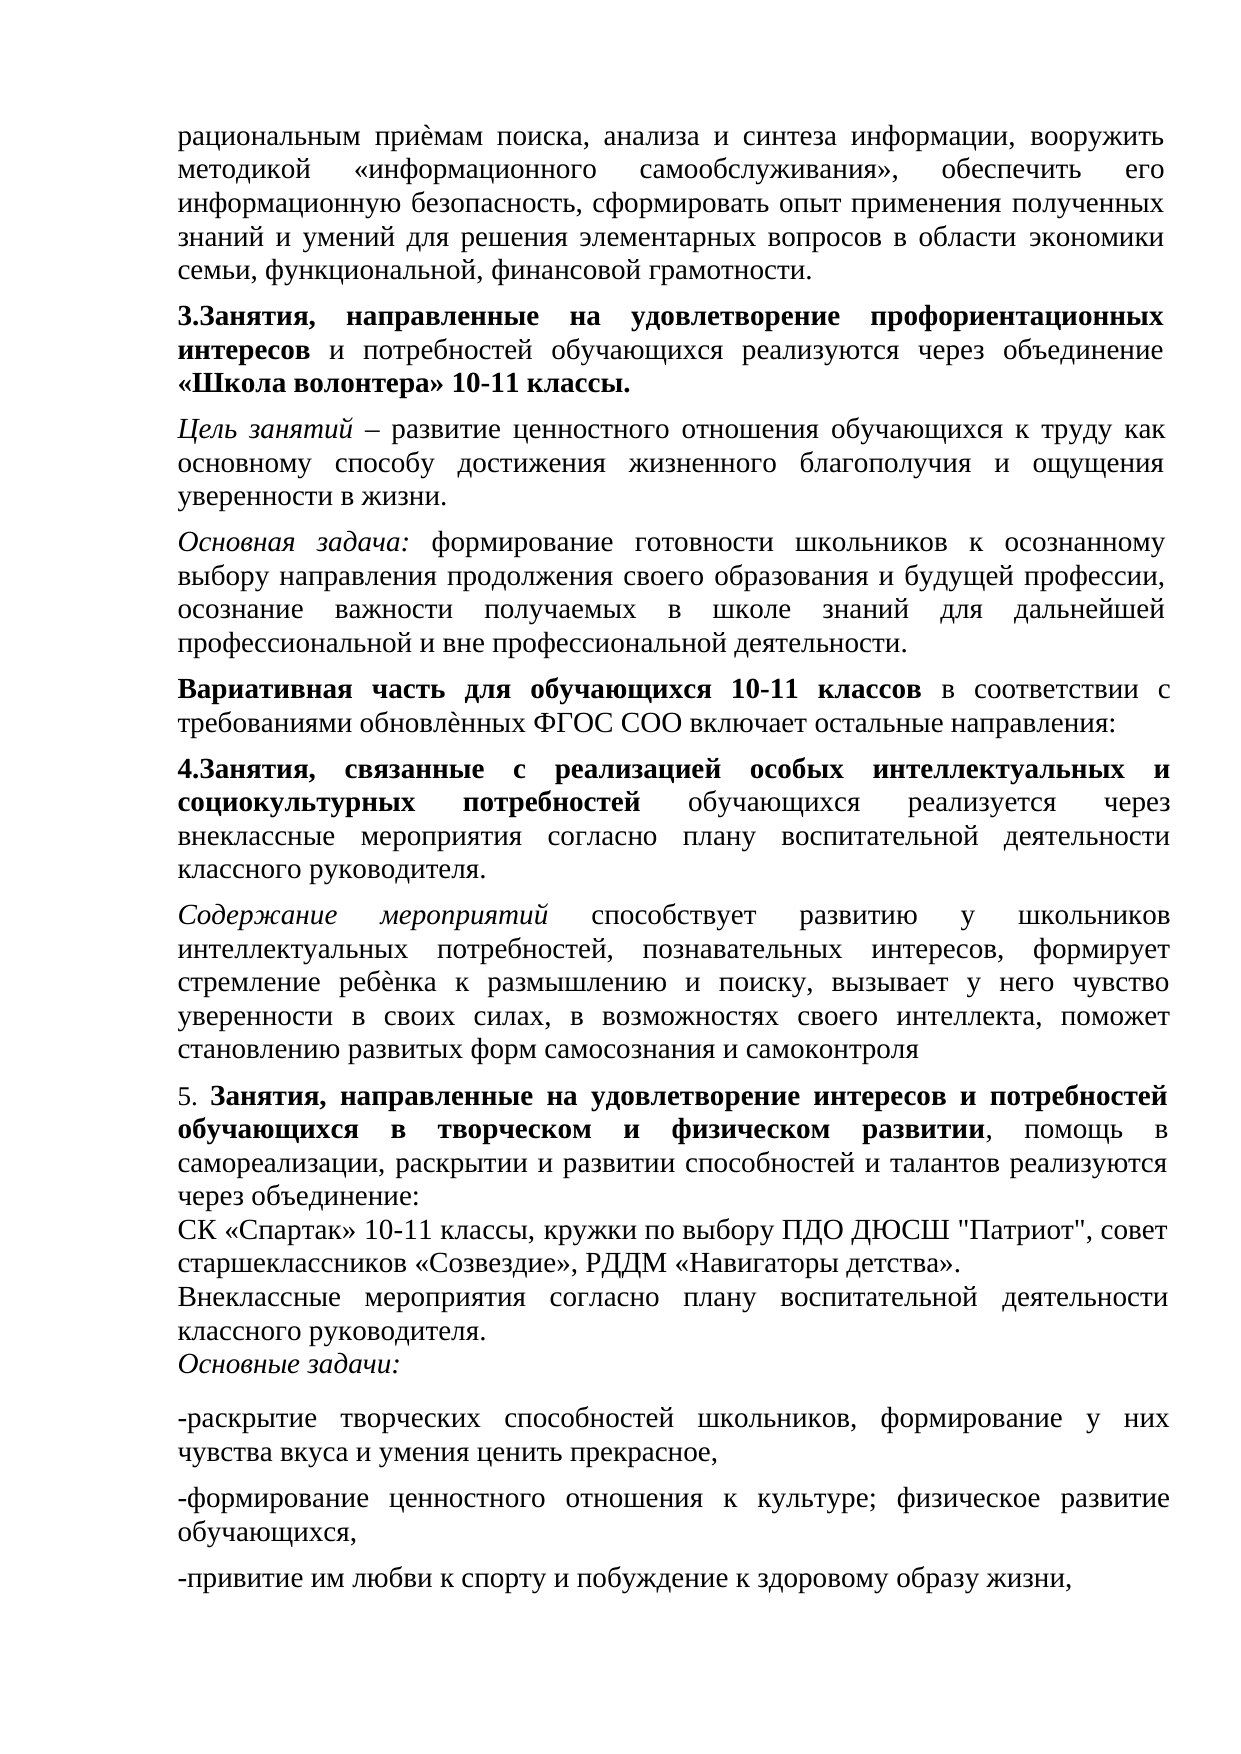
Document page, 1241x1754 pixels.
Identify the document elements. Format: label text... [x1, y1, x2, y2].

list Занятия, направленные на удовлетворение интересов и потребностей обучающихся в творческом и физическом развитии, помощь в самореализации, раскрытии и развитии способностей и талантов реализуются через объединение: [177, 1078, 1168, 1212]
text Основная задача: формирование готовности школьников к осознанному выбору направления продолжения своего образования и будущей профессии, осознание важности получаемых в школе знаний для дальнейшей профессиональной и вне профессиональной деятельности. [177, 524, 1166, 659]
text 3.Занятия, направленные на удовлетворение профориентационных интересов и потребностей обучающихся реализуются через объединение «Школа волонтера» 10-11 классы. [177, 298, 1164, 399]
text Содержание мероприятий способствует развитию у школьников интеллектуальных потребностей, познавательных интересов, формирует стремление ребѐнка к размышлению и поиску, вызывает у него чувство уверенности в своих силах, в возможностях своего интеллекта, поможет становлению развитых форм самосознания и самоконтроля [177, 897, 1171, 1065]
text -раскрытие творческих способностей школьников, формирование у них чувства вкуса и умения ценить прекрасное, [177, 1401, 1171, 1468]
text Цель занятий – развитие ценностного отношения обучающихся к труду как основному способу достижения жизненного благополучия и ощущения уверенности в жизни. [177, 411, 1165, 512]
text 4.Занятия, связанные с реализацией особых интеллектуальных и социокультурных потребностей обучающихся реализуется через внеклассные мероприятия согласно плану воспитательной деятельности классного руководителя. [177, 751, 1171, 885]
text Основные задачи: [177, 1346, 1181, 1380]
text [177, 118, 1164, 286]
text -формирование ценностного отношения к культуре; физическое развитие обучающихся, [177, 1480, 1171, 1547]
list СК «Спартак» 10-11 классы, кружки по выбору ПДО ДЮСШ "Патриот", совет старшеклассников «Созвездие», РДДМ «Навигаторы детства». [177, 1212, 1168, 1279]
list Внеклассные мероприятия согласно плану воспитательной деятельности классного руководителя. [177, 1279, 1168, 1346]
text Вариативная часть для обучающихся 10-11 классов в соответствии с требованиями обновлѐнных ФГОС СОО включает остальные направления: [177, 671, 1171, 738]
text -привитие им любви к спорту и побуждение к здоровому образу жизни, [177, 1560, 1171, 1593]
